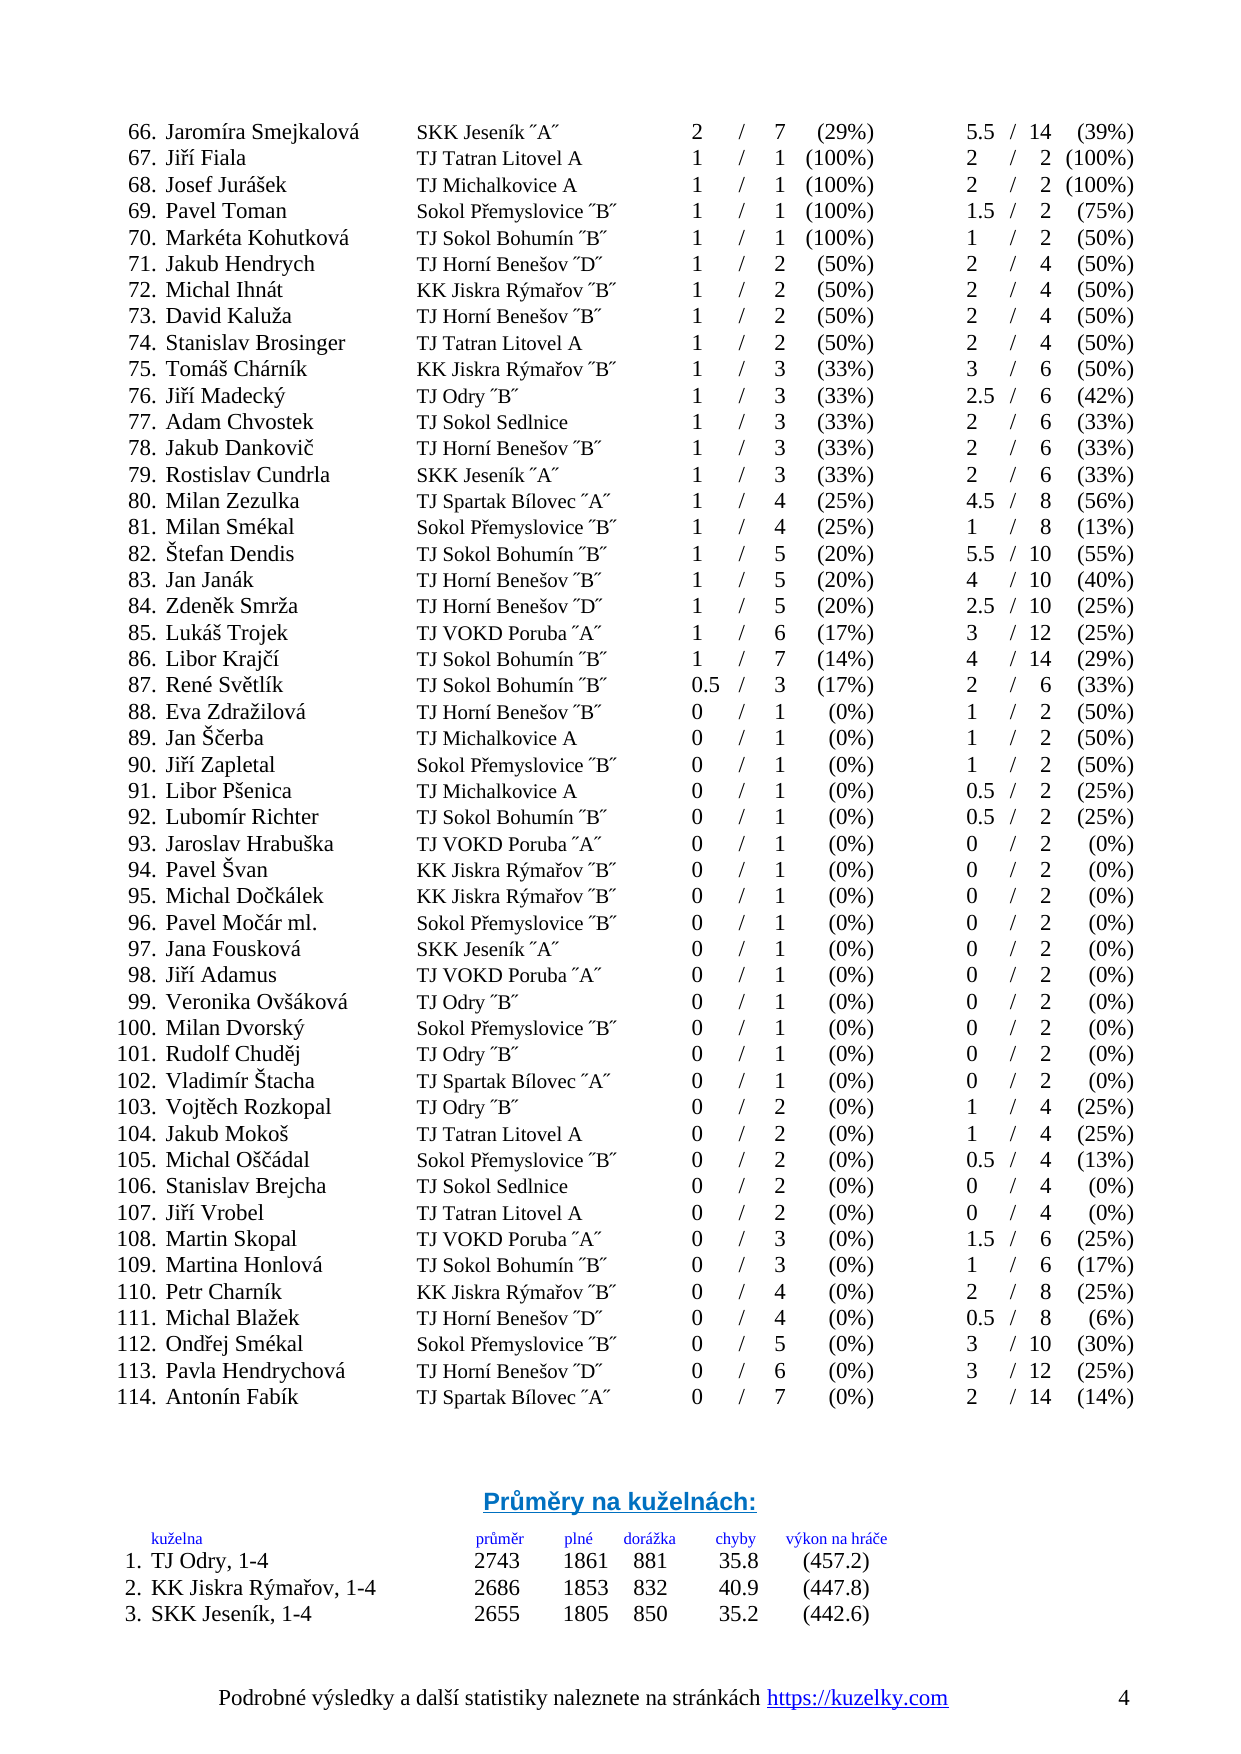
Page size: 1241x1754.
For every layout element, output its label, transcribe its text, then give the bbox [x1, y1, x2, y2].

text 72. Michal Ihnát KK Jiskra Rýmařov ˝B˝ 1 / 2 (50%) 2 / 4 (50%) [106, 276, 1134, 303]
text 66. Jaromíra Smejkalová SKK Jeseník ˝A˝ 2 / 7 (29%) 5.5 / 14 (39%) [106, 118, 1134, 144]
text 84. Zdeněk Smrža TJ Horní Benešov ˝D˝ 1 / 5 (20%) 2.5 / 10 (25%) [106, 592, 1134, 619]
text 87. René Světlík TJ Sokol Bohumín ˝B˝ 0.5 / 3 (17%) 2 / 6 (33%) [106, 672, 1134, 698]
text 92. Lubomír Richter TJ Sokol Bohumín ˝B˝ 0 / 1 (0%) 0.5 / 2 (25%) [106, 803, 1134, 830]
text 94. Pavel Švan KK Jiskra Rýmařov ˝B˝ 0 / 1 (0%) 0 / 2 (0%) [106, 856, 1134, 882]
text 96. Pavel Močár ml. Sokol Přemyslovice ˝B˝ 0 / 1 (0%) 0 / 2 (0%) [106, 909, 1134, 935]
text 101. Rudolf Chuděj TJ Odry ˝B˝ 0 / 1 (0%) 0 / 2 (0%) [106, 1041, 1134, 1067]
text 76. Jiří Madecký TJ Odry ˝B˝ 1 / 3 (33%) 2.5 / 6 (42%) [106, 382, 1134, 408]
text 78. Jakub Dankovič TJ Horní Benešov ˝B˝ 1 / 3 (33%) 2 / 6 (33%) [106, 434, 1134, 461]
text 108. Martin Skopal TJ VOKD Poruba ˝A˝ 0 / 3 (0%) 1.5 / 6 (25%) [106, 1225, 1134, 1251]
text 109. Martina Honlová TJ Sokol Bohumín ˝B˝ 0 / 3 (0%) 1 / 6 (17%) [106, 1251, 1134, 1278]
text 89. Jan Ščerba TJ Michalkovice A 0 / 1 (0%) 1 / 2 (50%) [106, 724, 1134, 751]
text 112. Ondřej Smékal Sokol Přemyslovice ˝B˝ 0 / 5 (0%) 3 / 10 (30%) [106, 1330, 1134, 1357]
text 79. Rostislav Cundrla SKK Jeseník ˝A˝ 1 / 3 (33%) 2 / 6 (33%) [106, 461, 1134, 487]
text 102. Vladimír Štacha TJ Spartak Bílovec ˝A˝ 0 / 1 (0%) 0 / 2 (0%) [106, 1067, 1134, 1093]
text 104. Jakub Mokoš TJ Tatran Litovel A 0 / 2 (0%) 1 / 4 (25%) [106, 1119, 1134, 1146]
text 110. Petr Charník KK Jiskra Rýmařov ˝B˝ 0 / 4 (0%) 2 / 8 (25%) [106, 1278, 1134, 1304]
text 93. Jaroslav Hrabuška TJ VOKD Poruba ˝A˝ 0 / 1 (0%) 0 / 2 (0%) [106, 830, 1134, 856]
text 106. Stanislav Brejcha TJ Sokol Sedlnice 0 / 2 (0%) 0 / 4 (0%) [106, 1172, 1134, 1199]
text 100. Milan Dvorský Sokol Přemyslovice ˝B˝ 0 / 1 (0%) 0 / 2 (0%) [106, 1014, 1134, 1041]
text 80. Milan Zezulka TJ Spartak Bílovec ˝A˝ 1 / 4 (25%) 4.5 / 8 (56%) [106, 487, 1134, 513]
text 71. Jakub Hendrych TJ Horní Benešov ˝D˝ 1 / 2 (50%) 2 / 4 (50%) [106, 250, 1134, 276]
text 75. Tomáš Chárník KK Jiskra Rýmařov ˝B˝ 1 / 3 (33%) 3 / 6 (50%) [106, 355, 1134, 382]
text 113. Pavla Hendrychová TJ Horní Benešov ˝D˝ 0 / 6 (0%) 3 / 12 (25%) [106, 1357, 1134, 1383]
text 90. Jiří Zapletal Sokol Přemyslovice ˝B˝ 0 / 1 (0%) 1 / 2 (50%) [106, 751, 1134, 777]
text 114. Antonín Fabík TJ Spartak Bílovec ˝A˝ 0 / 7 (0%) 2 / 14 (14%) [106, 1383, 1134, 1409]
text 111. Michal Blažek TJ Horní Benešov ˝D˝ 0 / 4 (0%) 0.5 / 8 (6%) [106, 1304, 1134, 1330]
text 86. Libor Krajčí TJ Sokol Bohumín ˝B˝ 1 / 7 (14%) 4 / 14 (29%) [106, 645, 1134, 672]
text 85. Lukáš Trojek TJ VOKD Poruba ˝A˝ 1 / 6 (17%) 3 / 12 (25%) [106, 619, 1134, 645]
text Průměry na kuželnách: [94, 1487, 1145, 1516]
text 88. Eva Zdražilová TJ Horní Benešov ˝B˝ 0 / 1 (0%) 1 / 2 (50%) [106, 698, 1134, 724]
text 2. KK Jiskra Rýmařov, 1-4 2686 1853 832 40.9 (447.8) [106, 1574, 1134, 1600]
text 82. Štefan Dendis TJ Sokol Bohumín ˝B˝ 1 / 5 (20%) 5.5 / 10 (55%) [106, 540, 1134, 566]
text 83. Jan Janák TJ Horní Benešov ˝B˝ 1 / 5 (20%) 4 / 10 (40%) [106, 566, 1134, 592]
text 70. Markéta Kohutková TJ Sokol Bohumín ˝B˝ 1 / 1 (100%) 1 / 2 (50%) [106, 223, 1134, 250]
text 68. Josef Jurášek TJ Michalkovice A 1 / 1 (100%) 2 / 2 (100%) [106, 171, 1134, 197]
text 69. Pavel Toman Sokol Přemyslovice ˝B˝ 1 / 1 (100%) 1.5 / 2 (75%) [106, 197, 1134, 223]
text 95. Michal Dočkálek KK Jiskra Rýmařov ˝B˝ 0 / 1 (0%) 0 / 2 (0%) [106, 882, 1134, 909]
text 107. Jiří Vrobel TJ Tatran Litovel A 0 / 2 (0%) 0 / 4 (0%) [106, 1199, 1134, 1225]
text 3. SKK Jeseník, 1-4 2655 1805 850 35.2 (442.6) [106, 1600, 1134, 1627]
text 67. Jiří Fiala TJ Tatran Litovel A 1 / 1 (100%) 2 / 2 (100%) [106, 144, 1134, 171]
text 91. Libor Pšenica TJ Michalkovice A 0 / 1 (0%) 0.5 / 2 (25%) [106, 777, 1134, 803]
text 73. David Kaluža TJ Horní Benešov ˝B˝ 1 / 2 (50%) 2 / 4 (50%) [106, 303, 1134, 329]
text 97. Jana Fousková SKK Jeseník ˝A˝ 0 / 1 (0%) 0 / 2 (0%) [106, 935, 1134, 961]
text 77. Adam Chvostek TJ Sokol Sedlnice 1 / 3 (33%) 2 / 6 (33%) [106, 408, 1134, 434]
text 1. TJ Odry, 1-4 2743 1861 881 35.8 (457.2) [106, 1548, 1134, 1574]
text 81. Milan Smékal Sokol Přemyslovice ˝B˝ 1 / 4 (25%) 1 / 8 (13%) [106, 513, 1134, 540]
text 99. Veronika Ovšáková TJ Odry ˝B˝ 0 / 1 (0%) 0 / 2 (0%) [106, 988, 1134, 1014]
text 74. Stanislav Brosinger TJ Tatran Litovel A 1 / 2 (50%) 2 / 4 (50%) [106, 329, 1134, 355]
text kuželna průměr plné dorážka chyby výkon na hráče [106, 1528, 1134, 1548]
text 105. Michal Oščádal Sokol Přemyslovice ˝B˝ 0 / 2 (0%) 0.5 / 4 (13%) [106, 1146, 1134, 1172]
text 98. Jiří Adamus TJ VOKD Poruba ˝A˝ 0 / 1 (0%) 0 / 2 (0%) [106, 961, 1134, 988]
text 103. Vojtěch Rozkopal TJ Odry ˝B˝ 0 / 2 (0%) 1 / 4 (25%) [106, 1093, 1134, 1119]
